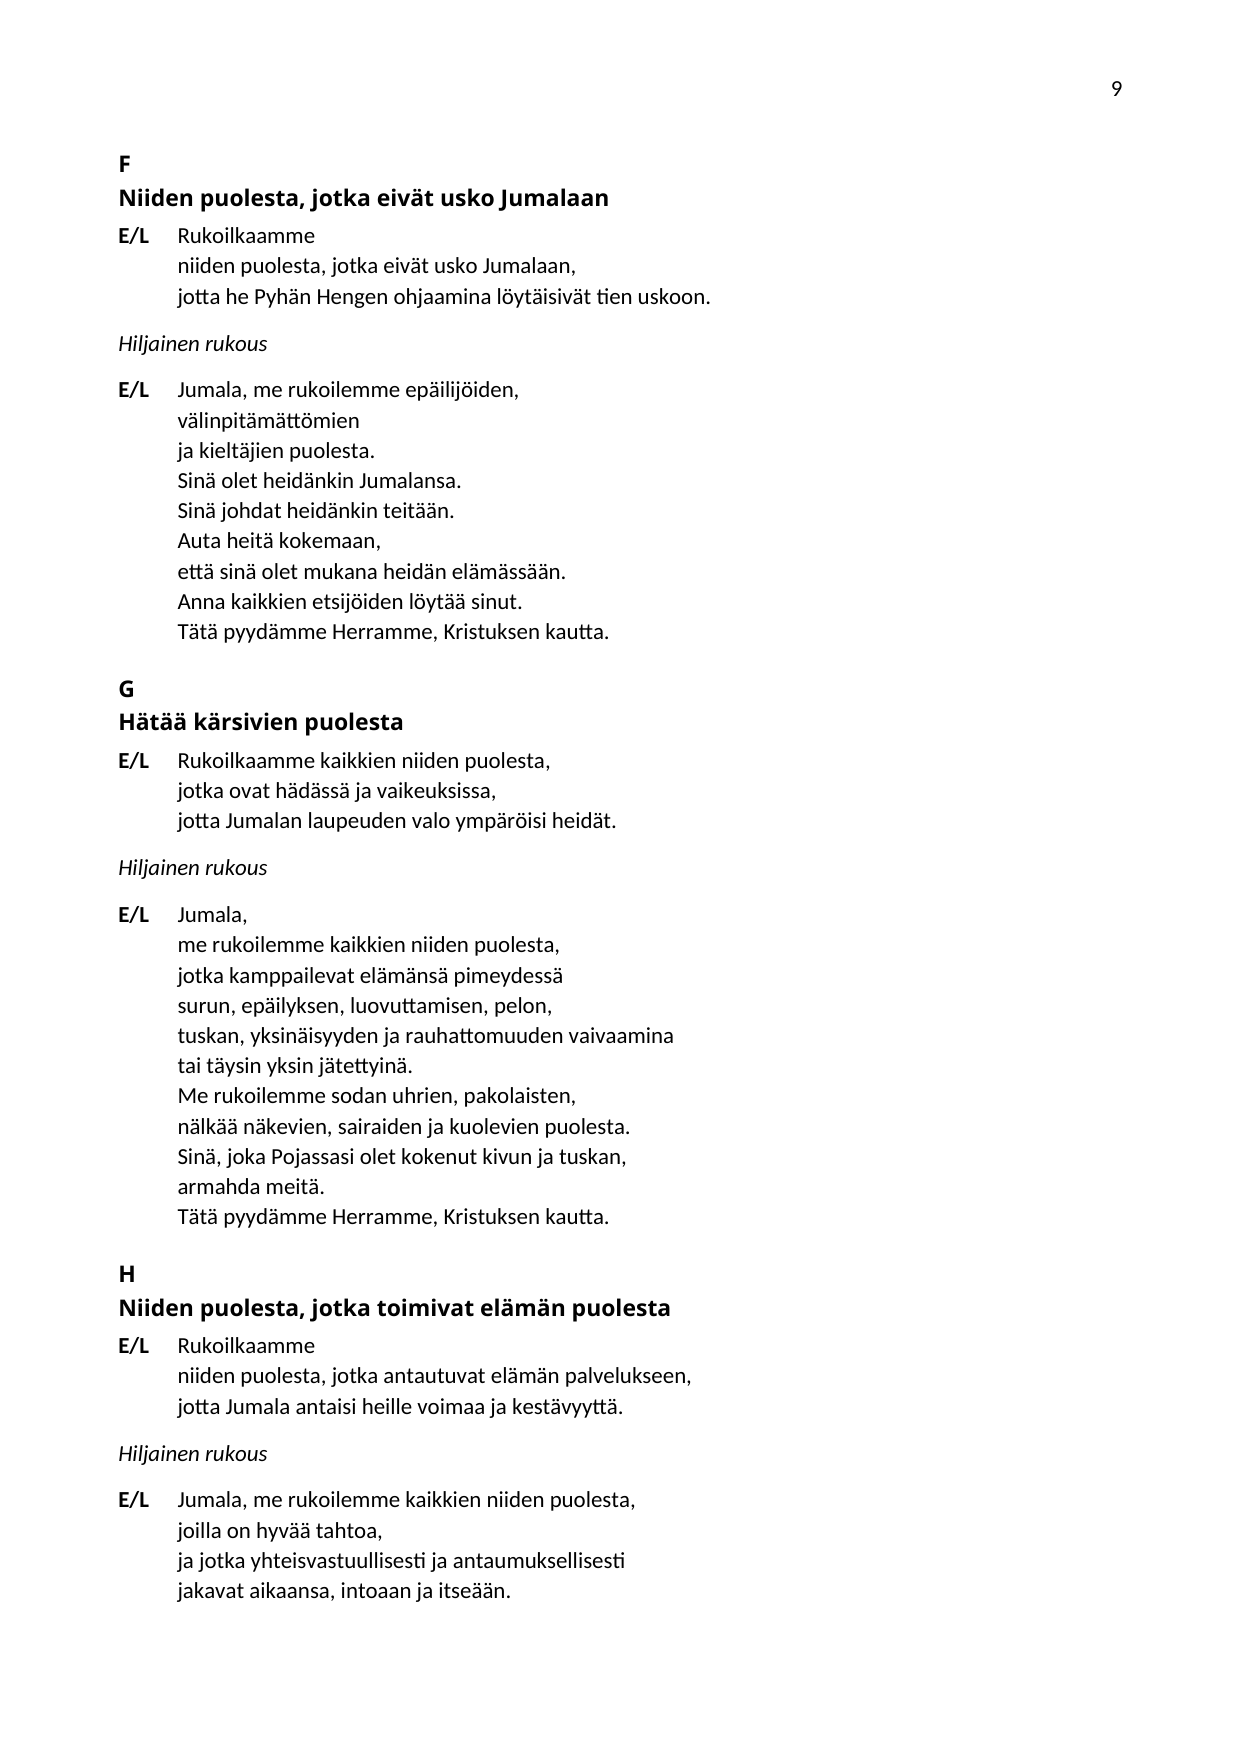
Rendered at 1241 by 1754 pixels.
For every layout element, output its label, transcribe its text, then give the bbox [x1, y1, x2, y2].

text Hiljainen rukous [118, 853, 1122, 882]
subtitle G Hätää kärsivien puolesta [118, 672, 1122, 737]
text E/L Rukoilkaamme kaikkien niiden puolesta, jotka ovat hädässä ja vaikeuksissa, jotta Jumalan laupeuden valo ympäröisi heidät. [118, 746, 1122, 835]
text E/L Jumala, me rukoilemme epäilijöiden, välinpitämättömien ja kieltäjien puolesta. Sinä olet heidänkin Jumalansa. Sinä johdat heidänkin teitään. Auta heitä kokemaan, että sinä olet mukana heidän elämässään. Anna kaikkien etsijöiden löytää sinut. Tätä pyydämme Herramme, Kristuksen kautta. [118, 376, 1122, 645]
subtitle F Niiden puolesta, jotka eivät usko Jumalaan [118, 148, 1122, 213]
text E/L Rukoilkaamme niiden puolesta, jotka antautuvat elämän palvelukseen, jotta Jumala antaisi heille voimaa ja kestävyyttä. [118, 1331, 1122, 1420]
text Hiljainen rukous [118, 329, 1122, 357]
text E/L Jumala, me rukoilemme kaikkien niiden puolesta, joilla on hyvää tahtoa, ja jotka yhteisvastuullisesti ja antaumuksellisesti jakavat aikaansa, intoaan ja itseään. [118, 1486, 1122, 1604]
text E/L Rukoilkaamme niiden puolesta, jotka eivät usko Jumalaan, jotta he Pyhän Hengen ohjaamina löytäisivät tien uskoon. [118, 221, 1122, 310]
text E/L Jumala, me rukoilemme kaikkien niiden puolesta, jotka kamppailevat elämänsä pimeydessä surun, epäilyksen, luovuttamisen, pelon, tuskan, yksinäisyyden ja rauhattomuuden vaivaamina tai täysin yksin jätettyinä. Me rukoilemme sodan uhrien, pakolaisten, nälkää näkevien, sairaiden ja kuolevien puolesta. Sinä, joka Pojassasi olet kokenut kivun ja tuskan, armahda meitä. Tätä pyydämme Herramme, Kristuksen kautta. [118, 900, 1122, 1231]
text Hiljainen rukous [118, 1439, 1122, 1467]
subtitle H Niiden puolesta, jotka toimivat elämän puolesta [118, 1258, 1122, 1323]
